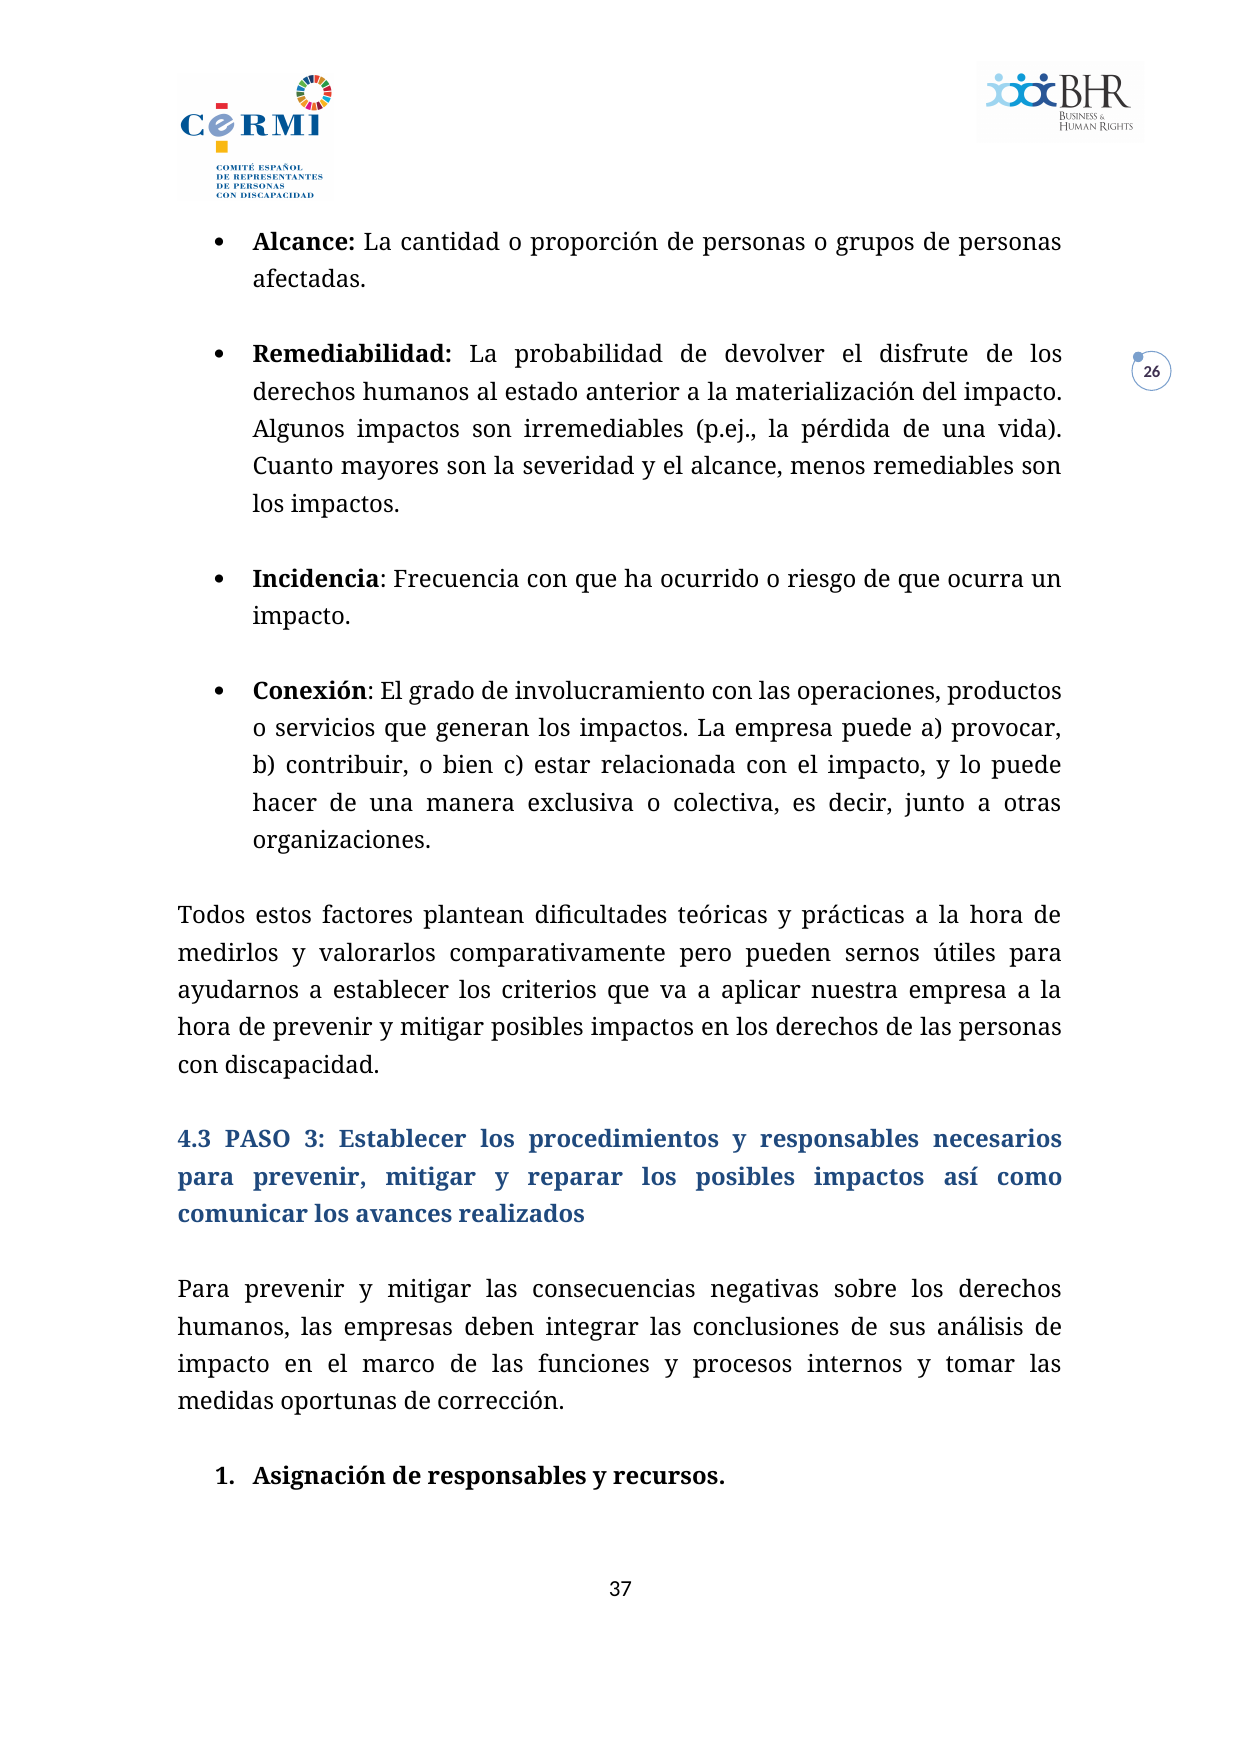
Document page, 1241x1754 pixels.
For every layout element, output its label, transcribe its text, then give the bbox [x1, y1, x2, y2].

list Remediabilidad: La probabilidad de devolver el disfrute de los derechos humanos al estado anterior a la materialización del impacto. Algunos impactos son irremediables (p.ej., la pérdida de una vida). Cuanto mayores son la severidad y el alcance, menos remediables son los impactos. [215, 337, 1063, 519]
picture [976, 61, 1145, 143]
text Todos estos factores plantean dificultades teóricas y prácticas a la hora de medirlos y valorarlos comparativamente pero pueden sernos útiles para ayudarnos a establecer los criterios que va a aplicar nuestra empresa a la hora de prevenir y mitigar posibles impactos en los derechos de las personas con discapacidad. [177, 898, 1063, 1080]
list Asignación de responsables y recursos. [215, 1459, 1063, 1491]
text Para prevenir y mitigar las consecuencias negativas sobre los derechos humanos, las empresas deben integrar las conclusiones de sus análisis de impacto en el marco de las funciones y procesos internos y tomar las medidas oportunas de corrección. [177, 1272, 1063, 1417]
list Incidencia: Frecuencia con que ha ocurrido o riesgo de que ocurra un impacto. [215, 561, 1063, 631]
list Alcance: La cantidad o proporción de personas o grupos de personas afectadas. [215, 225, 1063, 295]
picture [177, 73, 335, 201]
list Conexión: El grado de involucramiento con las operaciones, productos o servicios que generan los impactos. La empresa puede a) provocar, b) contribuir, o bien c) estar relacionada con el impacto, y lo puede hacer de una manera exclusiva o colectiva, es decir, junto a otras organizaciones. [215, 673, 1063, 856]
text 4.3 PASO 3: Establecer los procedimientos y responsables necesarios para prevenir, mitigar y reparar los posibles impactos así como comunicar los avances realizados [177, 1122, 1063, 1230]
